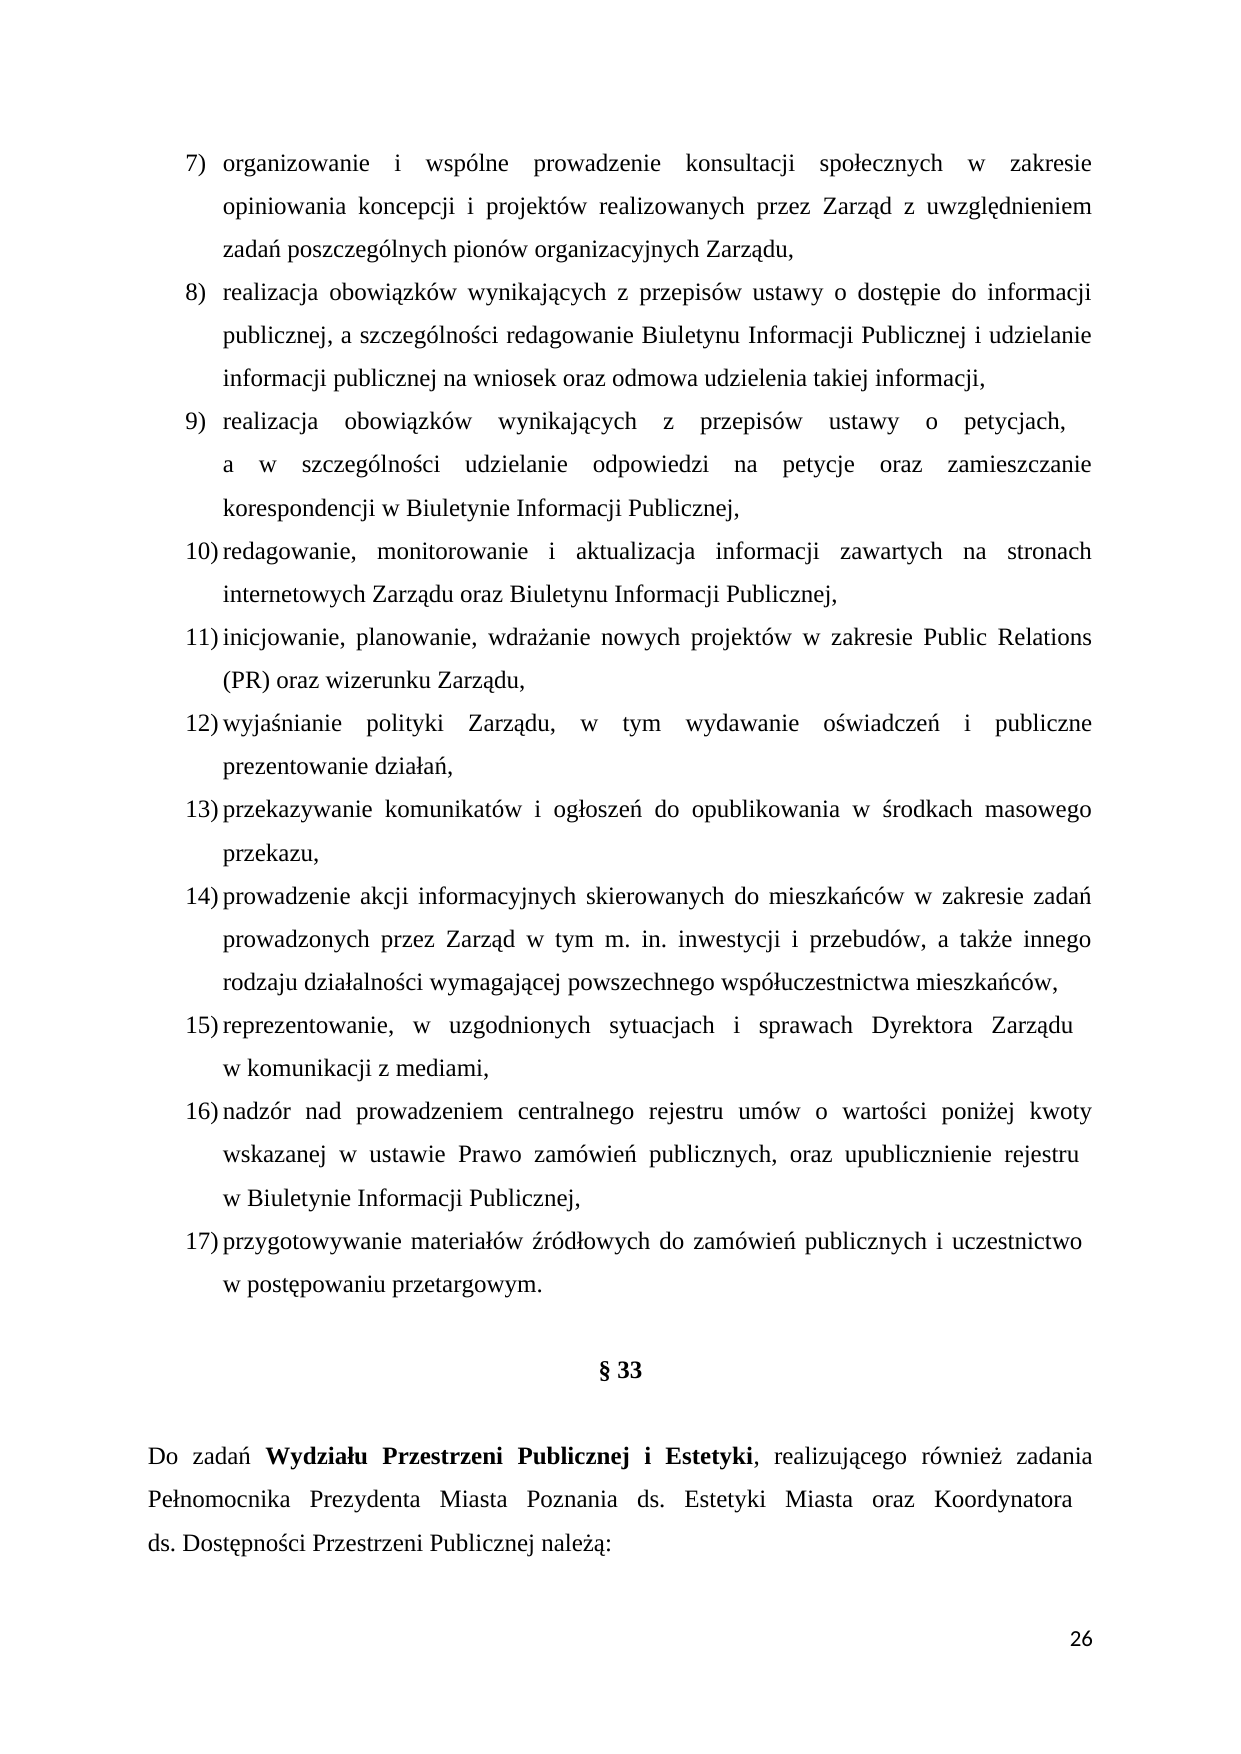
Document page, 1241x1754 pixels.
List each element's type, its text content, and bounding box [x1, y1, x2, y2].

text Do zadań Wydziału Przestrzeni Publicznej i Estetyki, realizującego również zadania Pełnomocnika Prezydenta Miasta Poznania ds. Estetyki Miasta oraz Koordynatora ds. Dostępności Przestrzeni Publicznej należą: [148, 1441, 1093, 1556]
list organizowanie i wspólne prowadzenie konsultacji społecznych w zakresie opiniowania koncepcji i projektów realizowanych przez Zarząd z uwzględnieniem zadań poszczególnych pionów organizacyjnych Zarządu, [185, 148, 1093, 263]
text § 33 [148, 1355, 1093, 1384]
list prowadzenie akcji informacyjnych skierowanych do mieszkańców w zakresie zadań prowadzonych przez Zarząd w tym m. in. inwestycji i przebudów, a także innego rodzaju działalności wymagającej powszechnego współuczestnictwa mieszkańców, [185, 881, 1093, 996]
list realizacja obowiązków wynikających z przepisów ustawy o dostępie do informacji publicznej, a szczególności redagowanie Biuletynu Informacji Publicznej i udzielanie informacji publicznej na wniosek oraz odmowa udzielenia takiej informacji, [185, 277, 1093, 392]
list wyjaśnianie polityki Zarządu, w tym wydawanie oświadczeń i publiczne prezentowanie działań, [185, 708, 1093, 780]
list reprezentowanie, w uzgodnionych sytuacjach i sprawach Dyrektora Zarządu w komunikacji z mediami, [185, 1010, 1093, 1082]
list redagowanie, monitorowanie i aktualizacja informacji zawartych na stronach internetowych Zarządu oraz Biuletynu Informacji Publicznej, [185, 536, 1093, 608]
list realizacja obowiązków wynikających z przepisów ustawy o petycjach, a w szczególności udzielanie odpowiedzi na petycje oraz zamieszczanie korespondencji w Biuletynie Informacji Publicznej, [185, 406, 1093, 521]
list nadzór nad prowadzeniem centralnego rejestru umów o wartości poniżej kwoty wskazanej w ustawie Prawo zamówień publicznych, oraz upublicznienie rejestru w Biuletynie Informacji Publicznej, [185, 1096, 1093, 1211]
list inicjowanie, planowanie, wdrażanie nowych projektów w zakresie Public Relations (PR) oraz wizerunku Zarządu, [185, 622, 1093, 694]
list przekazywanie komunikatów i ogłoszeń do opublikowania w środkach masowego przekazu, [185, 794, 1093, 866]
list przygotowywanie materiałów źródłowych do zamówień publicznych i uczestnictwo w postępowaniu przetargowym. [185, 1226, 1093, 1298]
